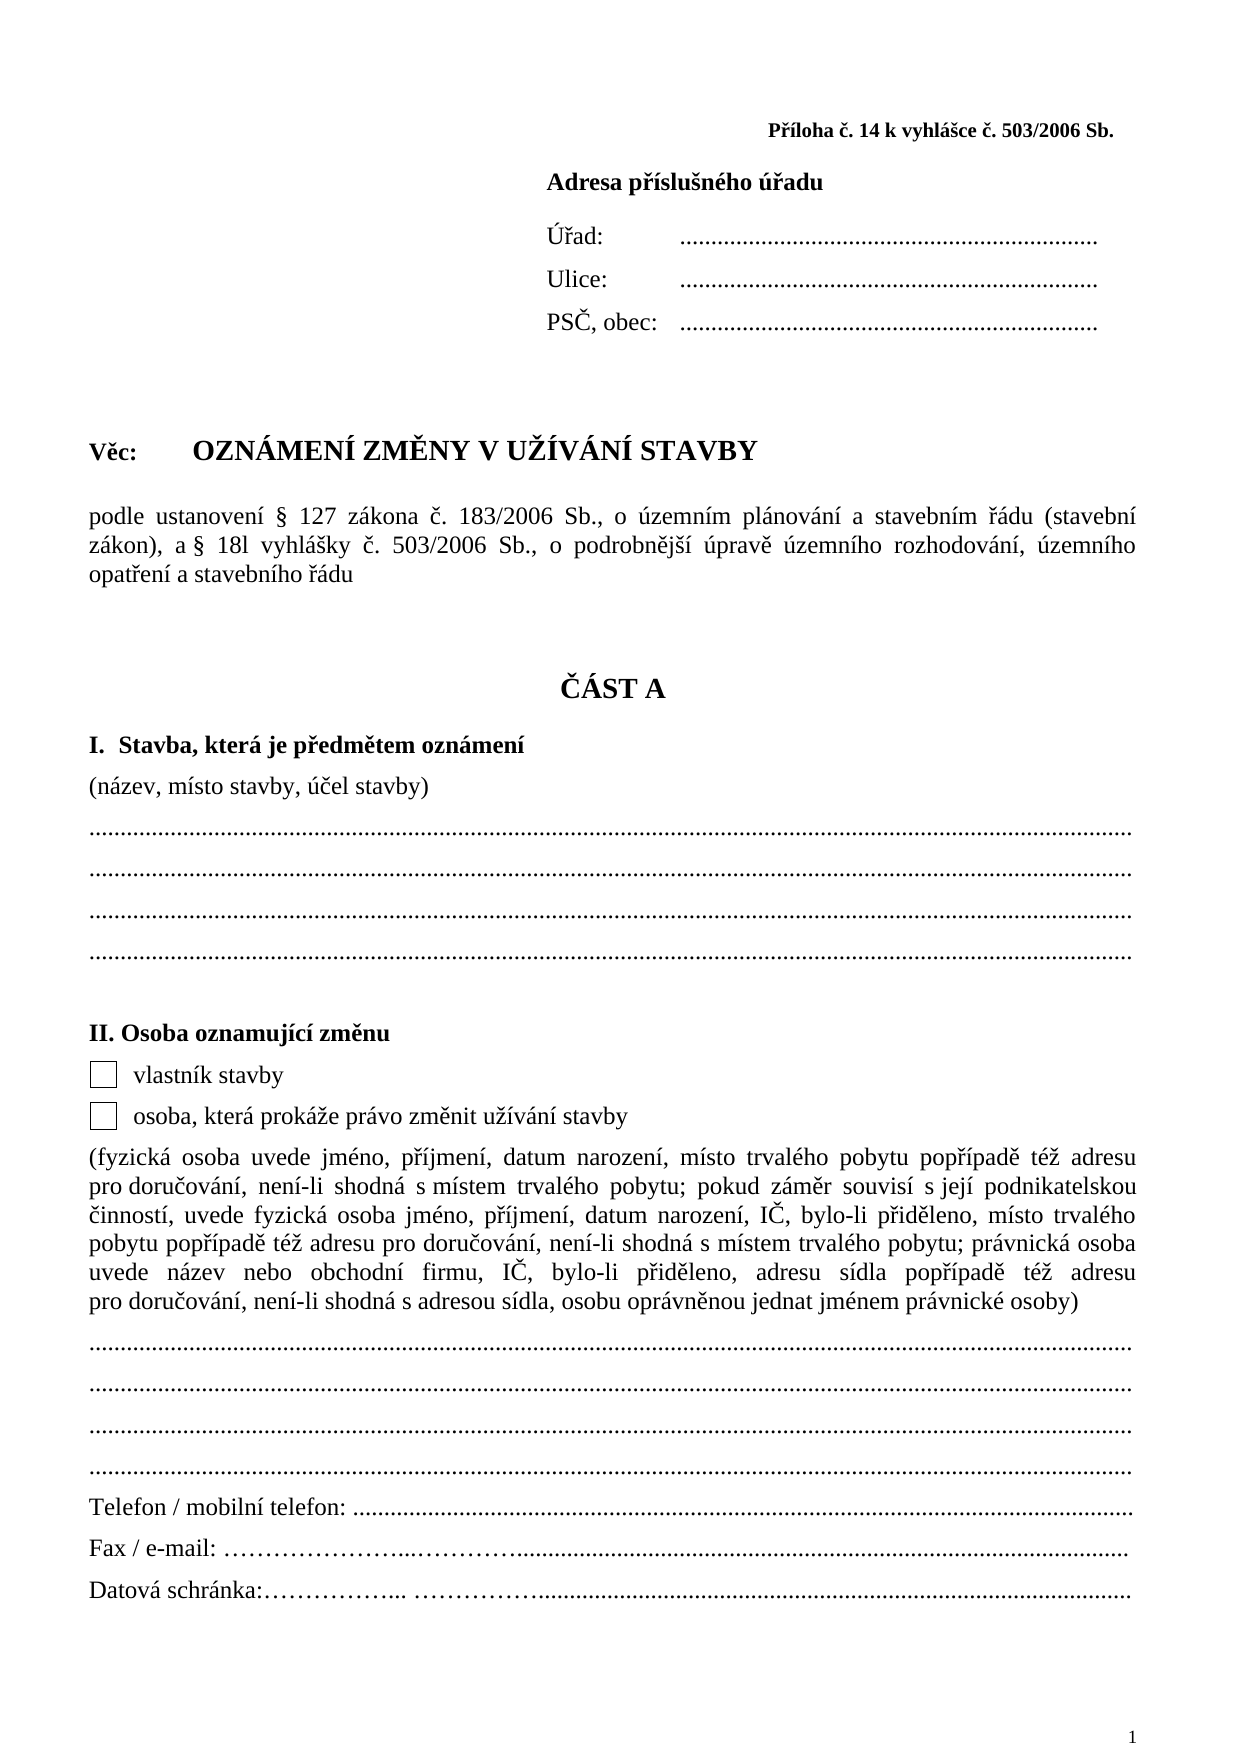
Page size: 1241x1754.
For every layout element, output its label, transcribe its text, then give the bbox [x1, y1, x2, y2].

text Ulice: ................................................................... [89, 264, 1137, 293]
text (název, místo stavby, účel stavby) [89, 771, 1137, 800]
text Telefon / mobilní telefon: ............................................................................................................................. [89, 1492, 1137, 1521]
text ČÁST A [89, 671, 1137, 705]
text Úřad: ................................................................... [89, 221, 1137, 250]
text osoba, která prokáže právo změnit užívání stavby [89, 1101, 1137, 1130]
text PSČ, obec: ................................................................... [89, 307, 1137, 336]
text Fax / e-mail: …………………...………….................................................................................................. [89, 1533, 1137, 1562]
text podle ustanovení § 127 zákona č. 183/2006 Sb., o územním plánování a stavebním řádu (stavební zákon), a § 18l vyhlášky č. 503/2006 Sb., o podrobnější úpravě územního rozhodování, územního opatření a stavebního řádu [89, 501, 1137, 588]
list Stavba, která je předmětem oznámení [89, 730, 1137, 758]
text Příloha č. 14 k vyhlášce č. 503/2006 Sb. [768, 118, 1137, 142]
text II. Osoba oznamující změnu [89, 1018, 1137, 1047]
text vlastník stavby [89, 1060, 1137, 1088]
text Věc: OZNÁMENÍ ZMĚNY V UŽÍVÁNÍ STAVBY [89, 433, 1137, 466]
text Datová schránka:……………... ……………............................................................................................... [89, 1575, 1137, 1603]
text (fyzická osoba uvede jméno, příjmení, datum narození, místo trvalého pobytu popřípadě též adresu pro doručování, není-li shodná s místem trvalého pobytu; pokud záměr souvisí s její podnikatelskou činností, uvede fyzická osoba jméno, příjmení, datum narození, IČ, bylo-li přiděleno, místo trvalého pobytu popřípadě též adresu pro doručování, není-li shodná s místem trvalého pobytu; právnická osoba uvede název nebo obchodní firmu, IČ, bylo-li přiděleno, adresu sídla popřípadě též adresu pro doručování, není-li shodná s adresou sídla, osobu oprávněnou jednat jménem právnické osoby) [89, 1142, 1137, 1315]
text Adresa příslušného úřadu [89, 167, 1137, 196]
